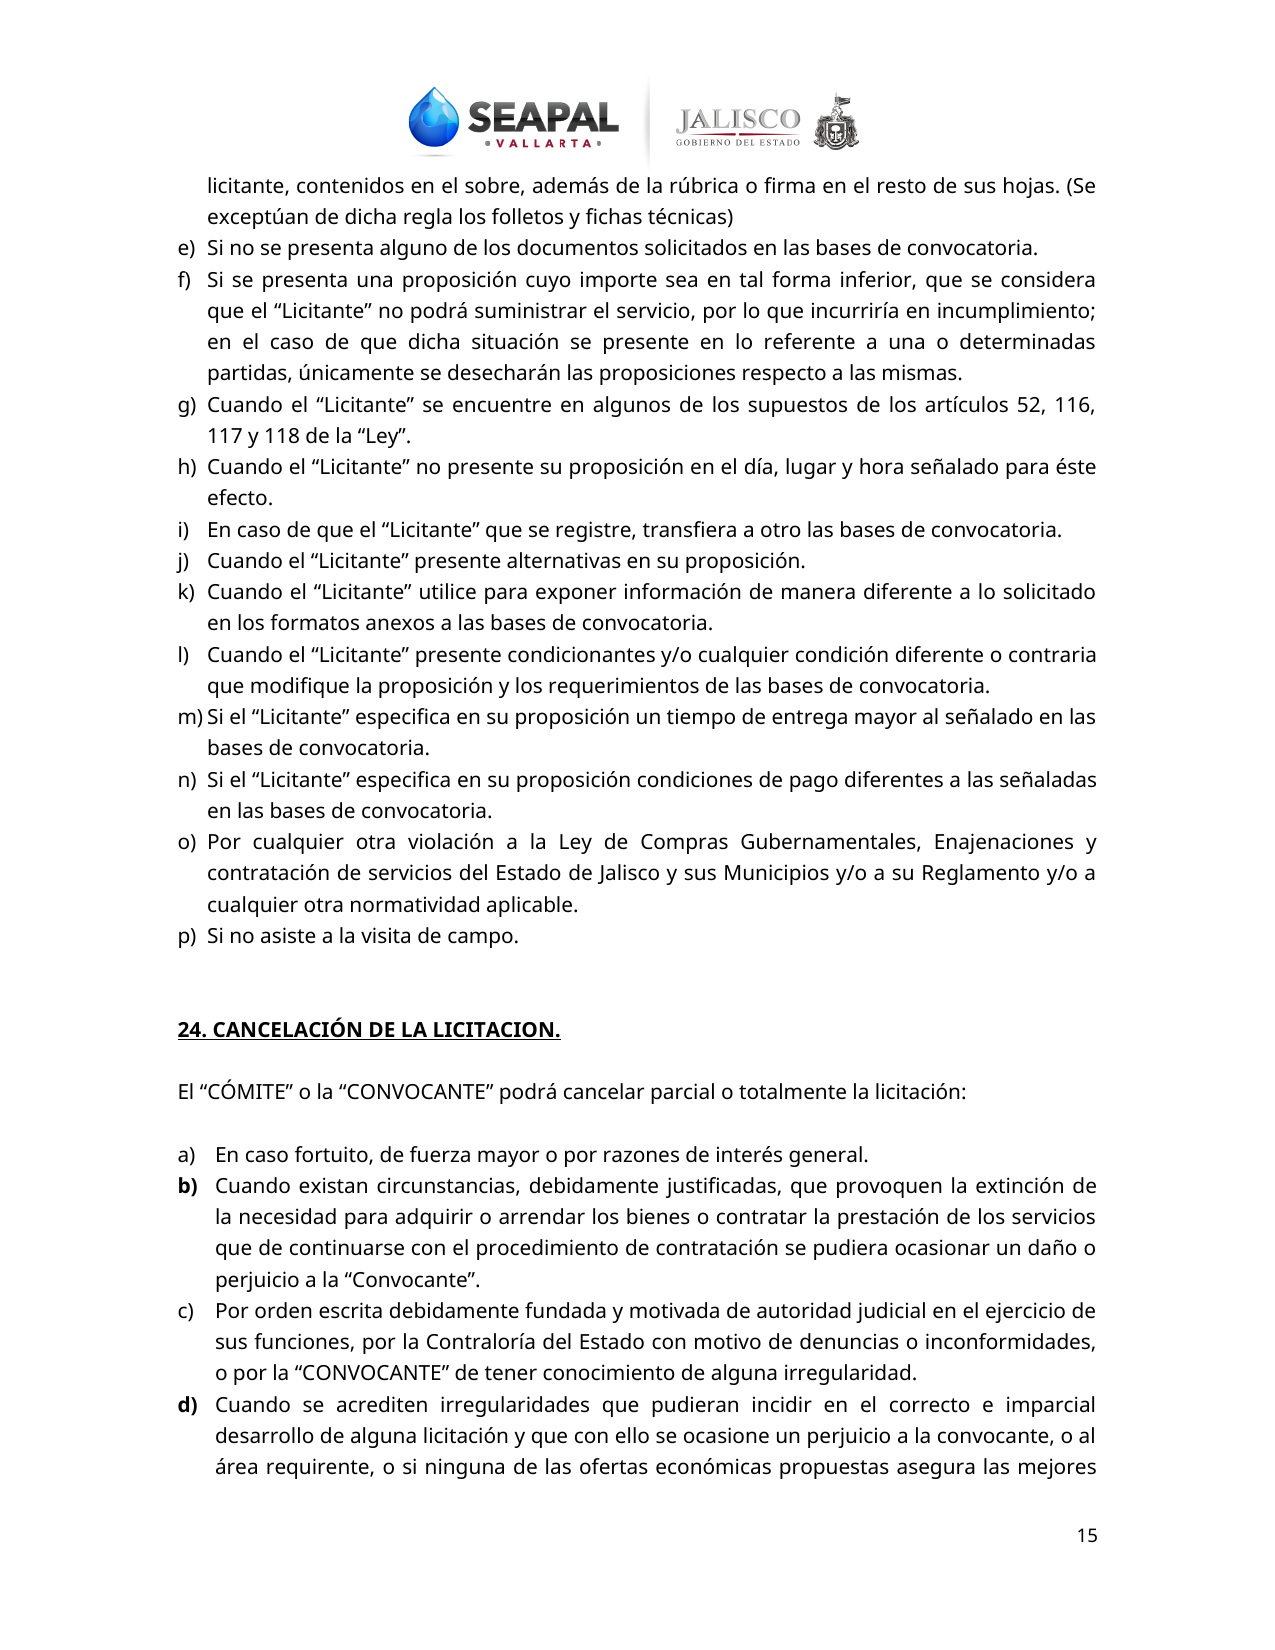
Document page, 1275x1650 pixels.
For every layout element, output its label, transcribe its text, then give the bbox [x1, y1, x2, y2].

list Cuando existan circunstancias, debidamente justificadas, que provoquen la extinción de la necesidad para adquirir o arrendar los bienes o contratar la prestación de los servicios que de continuarse con el procedimiento de contratación se pudiera ocasionar un daño o perjuicio a la “Convocante”. [177, 1171, 1098, 1293]
list Si el “Licitante” especifica en su proposición condiciones de pago diferentes a las señaladas en las bases de convocatoria. [177, 765, 1098, 824]
list En caso fortuito, de fuerza mayor o por razones de interés general. [177, 1140, 1098, 1168]
text El “CÓMITE” o la “CONVOCANTE” podrá cancelar parcial o totalmente la licitación: [177, 1077, 1098, 1106]
list Por orden escrita debidamente fundada y motivada de autoridad judicial en el ejercicio de sus funciones, por la Contraloría del Estado con motivo de denuncias o inconformidades, o por la “CONVOCANTE” de tener conocimiento de alguna irregularidad. [177, 1296, 1098, 1387]
list Cuando el “Licitante” utilice para exponer información de manera diferente a lo solicitado en los formatos anexos a las bases de convocatoria. [177, 577, 1098, 637]
list Por cualquier otra violación a la Ley de Compras Gubernamentales, Enajenaciones y contratación de servicios del Estado de Jalisco y sus Municipios y/o a su Reglamento y/o a cualquier otra normatividad aplicable. [177, 827, 1098, 918]
list Cuando el “Licitante” no presente su proposición en el día, lugar y hora señalado para éste efecto. [177, 452, 1098, 512]
text 24. CANCELACIÓN DE LA LICITACION. [177, 1015, 1098, 1043]
list Cuando el “Licitante” presente condicionantes y/o cualquier condición diferente o contraria que modifique la proposición y los requerimientos de las bases de convocatoria. [177, 640, 1098, 699]
picture [406, 73, 869, 171]
list Cuando el “Licitante” se encuentre en algunos de los supuestos de los artículos 52, 116, 117 y 118 de la “Ley”. [177, 390, 1098, 449]
list Si no asiste a la visita de campo. [177, 921, 1098, 949]
list Cuando el “Licitante” presente alternativas en su proposición. [177, 546, 1098, 574]
list Si se presenta una proposición cuyo importe sea en tal forma inferior, que se considera que el “Licitante” no podrá suministrar el servicio, por lo que incurriría en incumplimiento; en el caso de que dicha situación se presente en lo referente a una o determinadas partidas, únicamente se desecharán las proposiciones respecto a las mismas. [177, 265, 1098, 387]
list En caso de que el “Licitante” que se registre, transfiera a otro las bases de convocatoria. [177, 515, 1098, 543]
list Si el “Licitante” especifica en su proposición un tiempo de entrega mayor al señalado en las bases de convocatoria. [177, 702, 1098, 762]
list Si no se presenta alguno de los documentos solicitados en las bases de convocatoria. [177, 233, 1098, 262]
